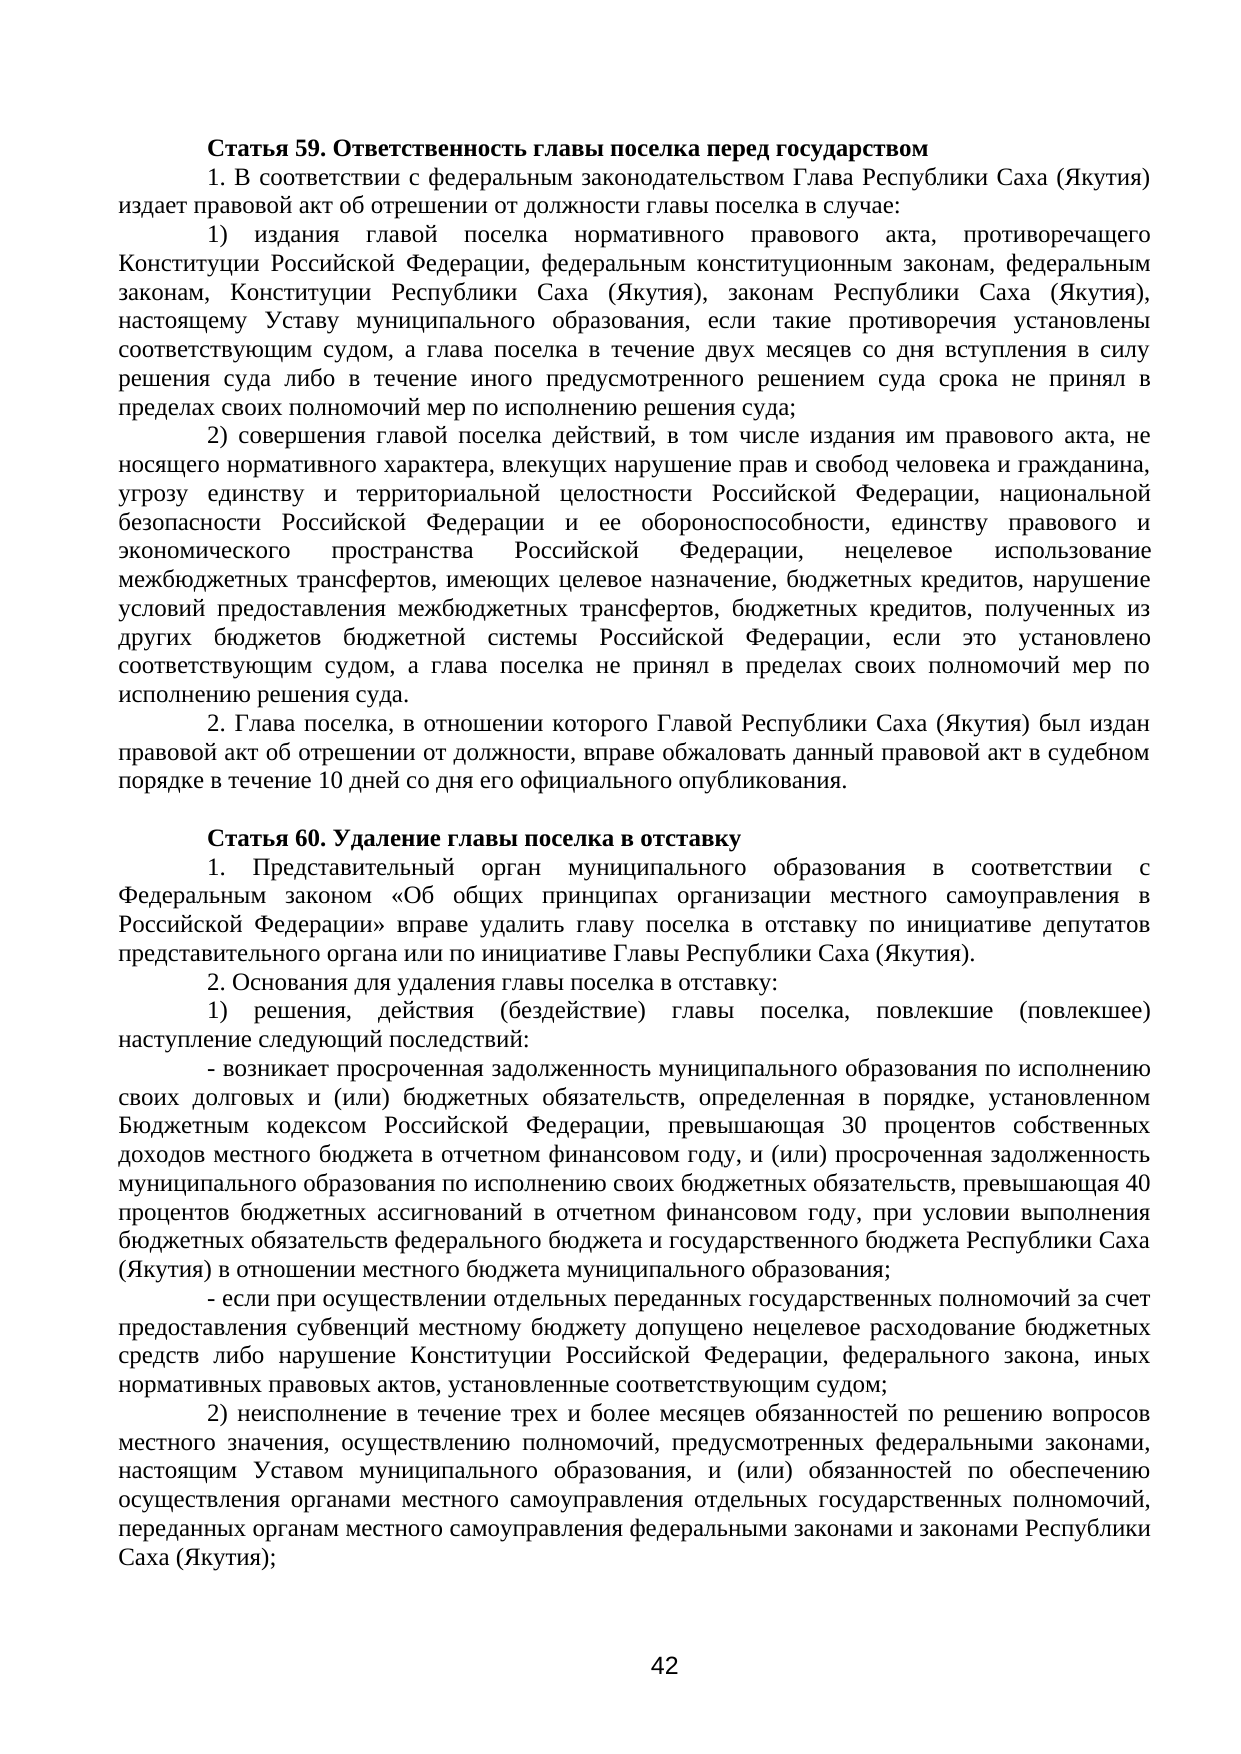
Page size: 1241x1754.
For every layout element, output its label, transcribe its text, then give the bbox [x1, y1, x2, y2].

text 2. Глава поселка, в отношении которого Главой Республики Саха (Якутия) был издан правовой акт об отрешении от должности, вправе обжаловать данный правовой акт в судебном порядке в течение 10 дней со дня его официального опубликования. [118, 708, 1152, 794]
text 1) решения, действия (бездействие) главы поселка, повлекшие (повлекшее) наступление следующий последствий: [118, 995, 1152, 1053]
text 1. Представительный орган муниципального образования в соответствии с Федеральным законом «Об общих принципах организации местного самоуправления в Российской Федерации» вправе удалить главу поселка в отставку по инициативе депутатов представительного органа или по инициативе Главы Республики Саха (Якутия). [118, 852, 1152, 967]
text - возникает просроченная задолженность муниципального образования по исполнению своих долговых и (или) бюджетных обязательств, определенная в порядке, установленном Бюджетным кодексом Российской Федерации, превышающая 30 процентов собственных доходов местного бюджета в отчетном финансовом году, и (или) просроченная задолженность муниципального образования по исполнению своих бюджетных обязательств, превышающая 40 процентов бюджетных ассигнований в отчетном финансовом году, при условии выполнения бюджетных обязательств федерального бюджета и государственного бюджета Республики Саха (Якутия) в отношении местного бюджета муниципального образования; [118, 1053, 1152, 1283]
text 2) неисполнение в течение трех и более месяцев обязанностей по решению вопросов местного значения, осуществлению полномочий, предусмотренных федеральными законами, настоящим Уставом муниципального образования, и (или) обязанностей по обеспечению осуществления органами местного самоуправления отдельных государственных полномочий, переданных органам местного самоуправления федеральными законами и законами Республики Саха (Якутия); [118, 1398, 1152, 1570]
text Статья 59. Ответственность главы поселка перед государством [118, 133, 1152, 162]
text 2) совершения главой поселка действий, в том числе издания им правового акта, не носящего нормативного характера, влекущих нарушение прав и свобод человека и гражданина, угрозу единству и территориальной целостности Российской Федерации, национальной безопасности Российской Федерации и ее обороноспособности, единству правового и экономического пространства Российской Федерации, нецелевое использование межбюджетных трансфертов, имеющих целевое назначение, бюджетных кредитов, нарушение условий предоставления межбюджетных трансфертов, бюджетных кредитов, полученных из других бюджетов бюджетной системы Российской Федерации, если это установлено соответствующим судом, а глава поселка не принял в пределах своих полномочий мер по исполнению решения суда. [118, 420, 1152, 708]
text 1. В соответствии с федеральным законодательством Глава Республики Саха (Якутия) издает правовой акт об отрешении от должности главы поселка в случае: [118, 162, 1152, 219]
text Статья 60. Удаление главы поселка в отставку [118, 823, 1152, 852]
text - если при осуществлении отдельных переданных государственных полномочий за счет предоставления субвенций местному бюджету допущено нецелевое расходование бюджетных средств либо нарушение Конституции Российской Федерации, федерального закона, иных нормативных правовых актов, установленные соответствующим судом; [118, 1283, 1152, 1398]
text 2. Основания для удаления главы поселка в отставку: [118, 967, 1152, 995]
text 1) издания главой поселка нормативного правового акта, противоречащего Конституции Российской Федерации, федеральным конституционным законам, федеральным законам, Конституции Республики Саха (Якутия), законам Республики Саха (Якутия), настоящему Уставу муниципального образования, если такие противоречия установлены соответствующим судом, а глава поселка в течение двух месяцев со дня вступления в силу решения суда либо в течение иного предусмотренного решением суда срока не принял в пределах своих полномочий мер по исполнению решения суда; [118, 219, 1152, 420]
